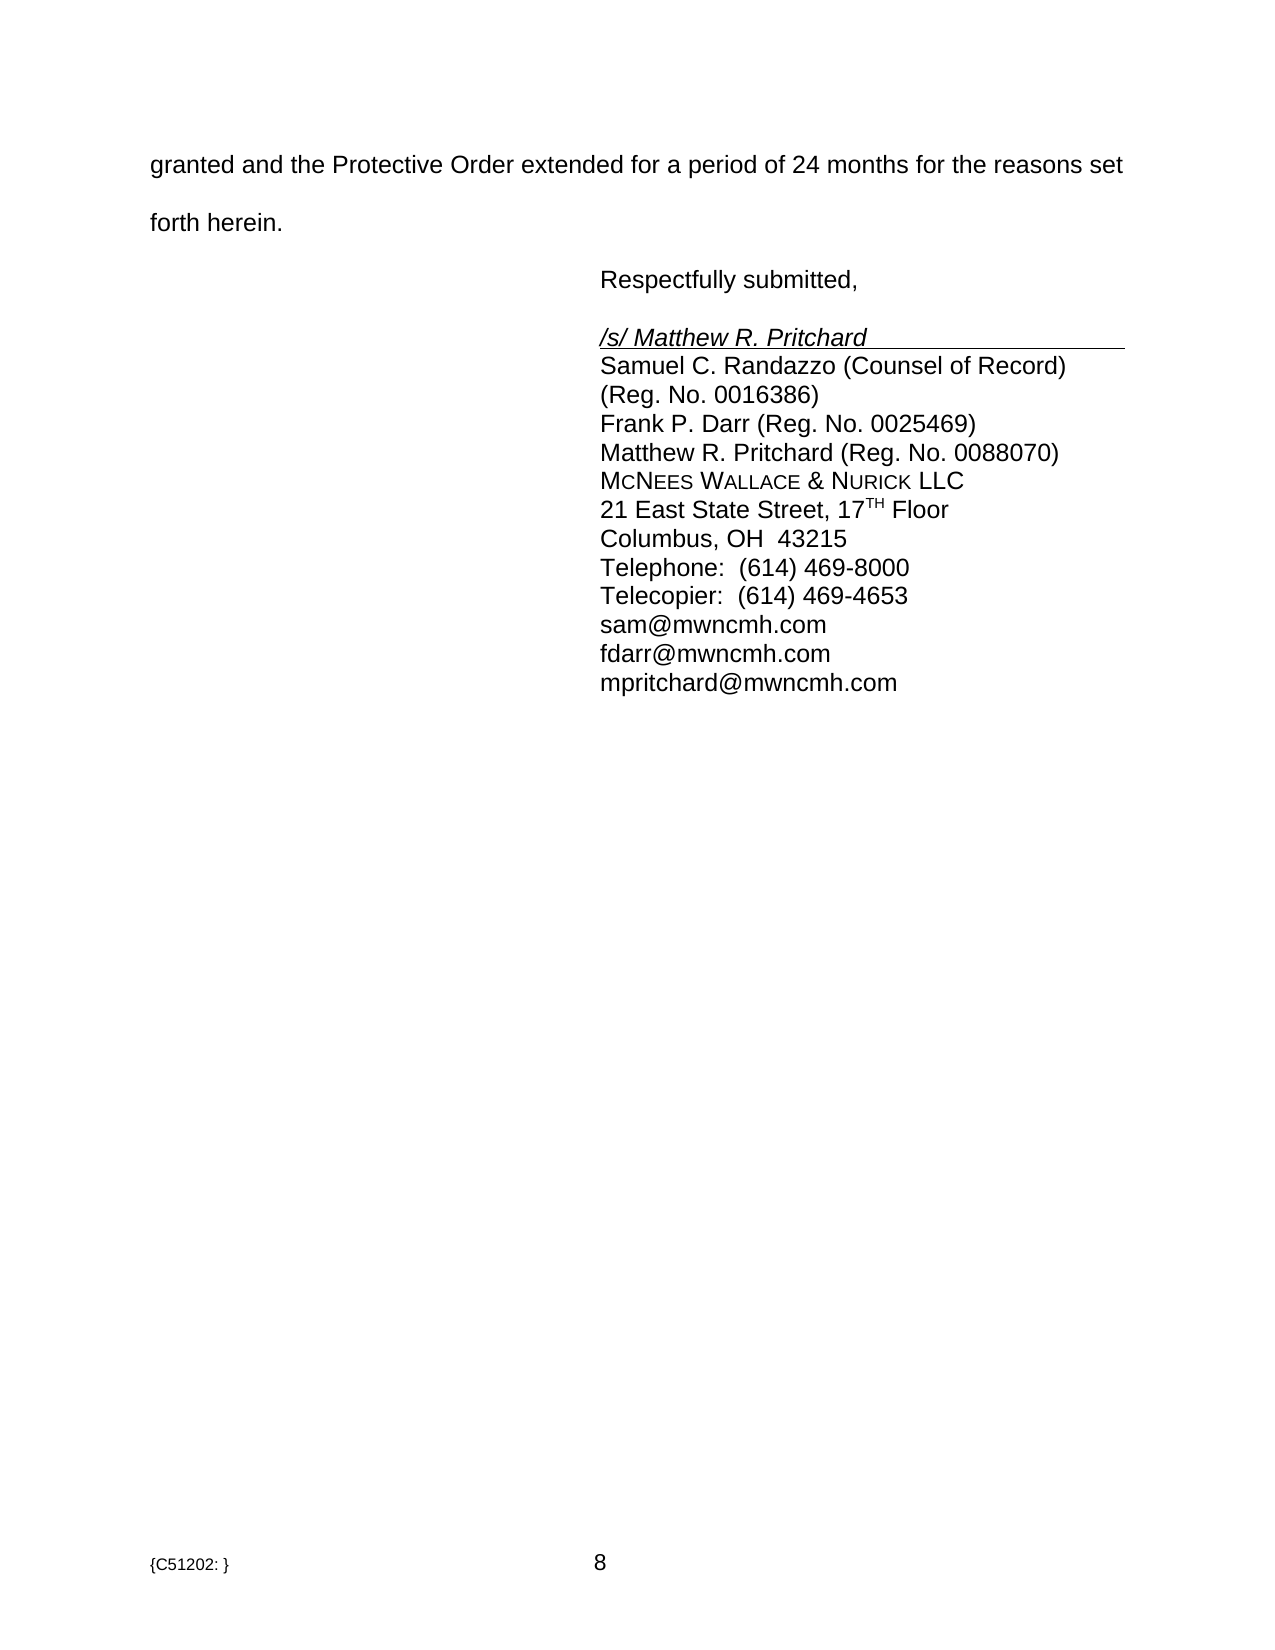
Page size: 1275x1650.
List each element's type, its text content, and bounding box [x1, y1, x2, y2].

text Respectfully submitted, [600, 265, 1125, 294]
text sam@mwncmh.com [600, 610, 1125, 639]
text Telephone: (614) 469-8000 [600, 552, 1125, 581]
text Samuel C. Randazzo (Counsel of Record) (Reg. No. 0016386) [600, 351, 1125, 409]
text fdarr@mwncmh.com [600, 639, 1125, 667]
text mpritchard@mwncmh.com [600, 667, 1125, 696]
text Frank P. Darr (Reg. No. 0025469) [600, 409, 1125, 437]
text Eramet respectfully requests that this Motion to Extend the Protective Order be granted and the Protective Order extended for a period of 24 months for the reasons set forth herein. [150, 150, 1125, 236]
text Telecopier: (614) 469-4653 [600, 581, 1125, 610]
text McNees Wallace & Nurick LLC [600, 466, 1125, 495]
text Columbus, OH 43215 [600, 524, 1125, 552]
text /s/ Matthew R. Pritchard [150, 322, 1125, 351]
text 21 East State Street, 17TH Floor [600, 495, 1125, 524]
text Matthew R. Pritchard (Reg. No. 0088070) [600, 437, 1125, 466]
